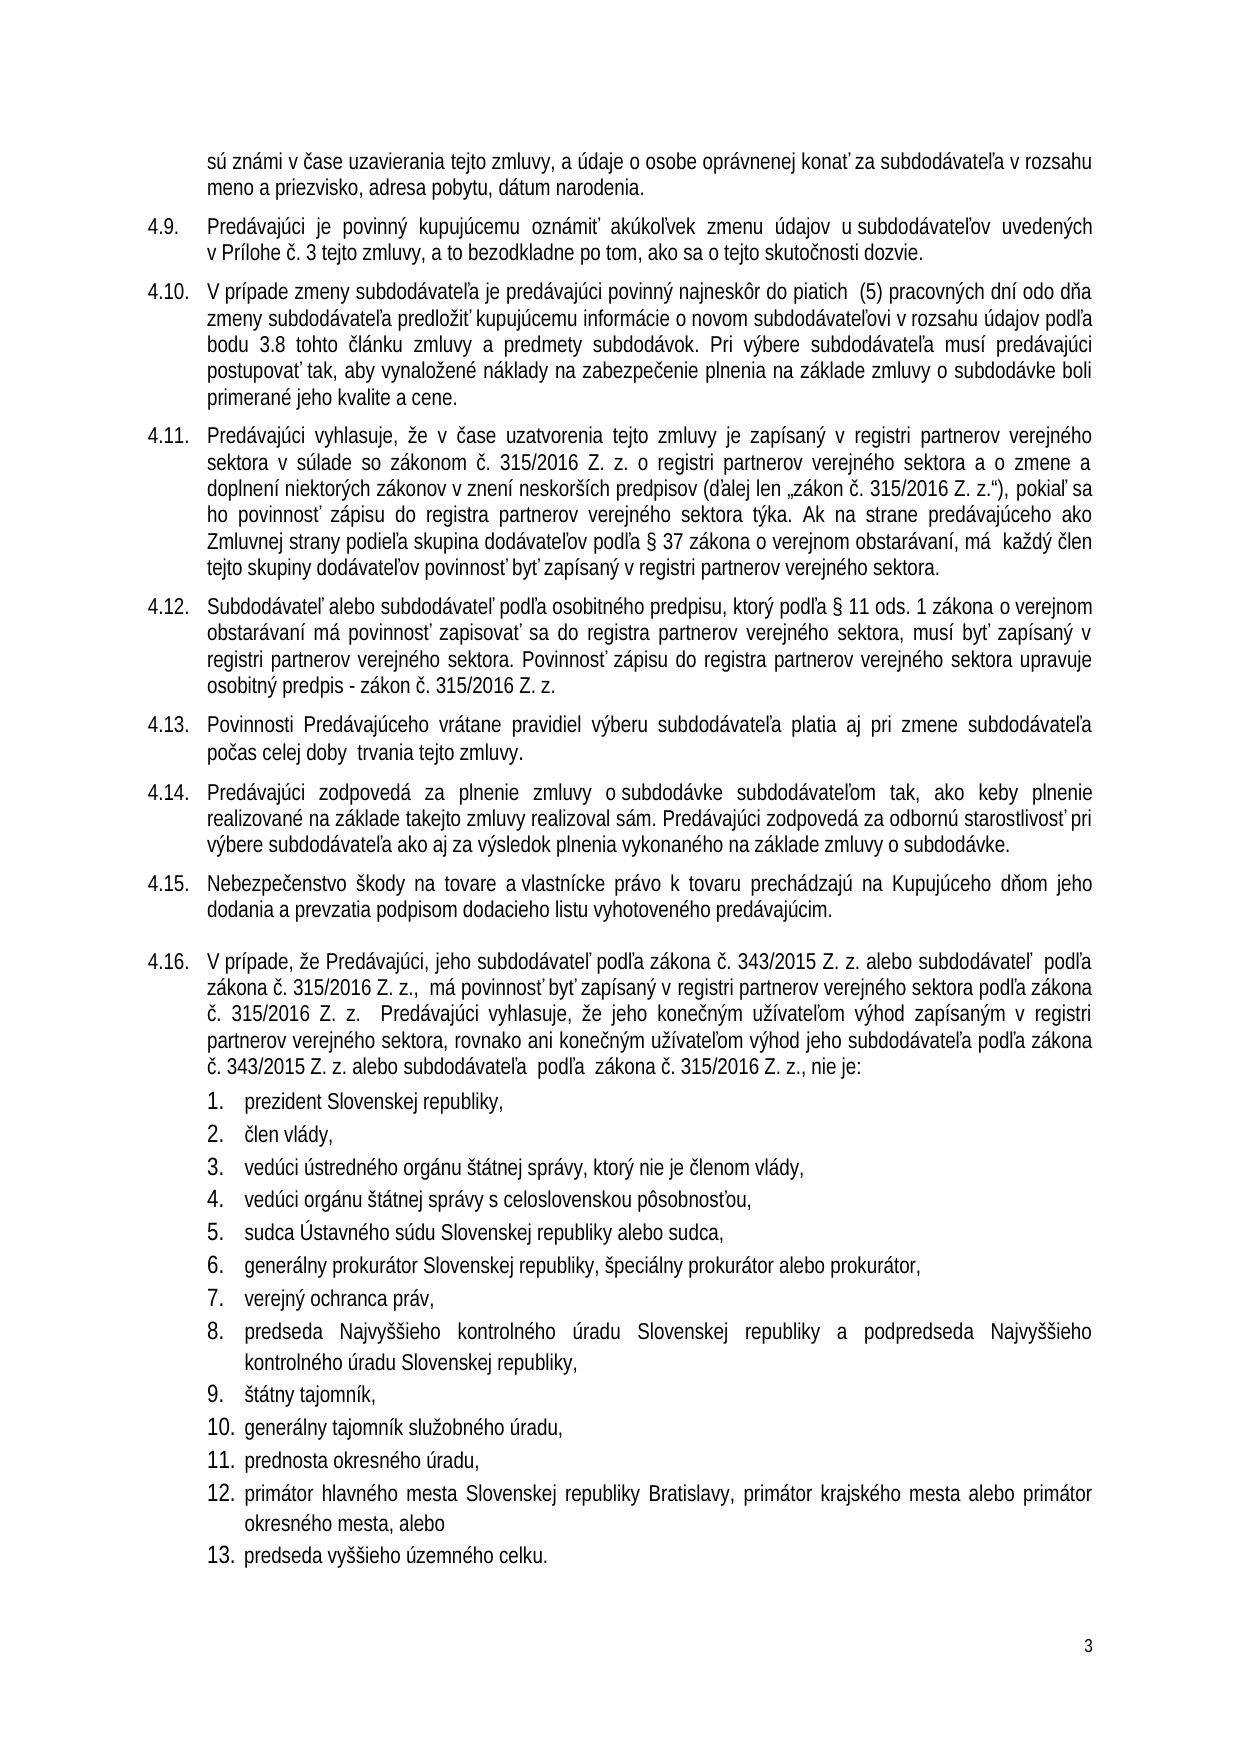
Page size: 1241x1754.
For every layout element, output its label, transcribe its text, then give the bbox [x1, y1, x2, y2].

list člen vlády, [207, 1119, 1092, 1147]
list Predávajúci vyhlasuje, že v čase uzatvorenia tejto zmluvy je zapísaný v registri partnerov verejného sektora v súlade so zákonom č. 315/2016 Z. z. o registri partnerov verejného sektora a o zmene a doplnení niektorých zákonov v znení neskorších predpisov (ďalej len „zákon č. 315/2016 Z. z.“), pokiaľ sa ho povinnosť zápisu do registra partnerov verejného sektora týka. Ak na strane predávajúceho ako Zmluvnej strany podieľa skupina dodávateľov podľa § 37 zákona o verejnom obstarávaní, má každý člen tejto skupiny dodávateľov povinnosť byť zapísaný v registri partnerov verejného sektora. [148, 422, 1092, 581]
list Predávajúci zodpovedá za plnenie zmluvy o subdodávke subdodávateľom tak, ako keby plnenie realizované na základe takejto zmluvy realizoval sám. Predávajúci zodpovedá za odbornú starostlivosť pri výbere subdodávateľa ako aj za výsledok plnenia vykonaného na základe zmluvy o subdodávke. [148, 778, 1092, 857]
list Subdodávateľ alebo subdodávateľ podľa osobitného predpisu, ktorý podľa § 11 ods. 1 zákona o verejnom obstarávaní má povinnosť zapisovať sa do registra partnerov verejného sektora, musí byť zapísaný v registri partnerov verejného sektora. Povinnosť zápisu do registra partnerov verejného sektora upravuje osobitný predpis - zákon č. 315/2016 Z. z. [148, 593, 1092, 698]
list sudca Ústavného súdu Slovenskej republiky alebo sudca, [207, 1217, 1092, 1246]
list primátor hlavného mesta Slovenskej republiky Bratislavy, primátor krajského mesta alebo primátor okresného mesta, alebo [207, 1478, 1092, 1536]
list Nebezpečenstvo škody na tovare a vlastnícke právo k tovaru prechádzajú na Kupujúceho dňom jeho dodania a prevzatia podpisom dodacieho listu vyhotoveného predávajúcim. [148, 870, 1092, 923]
list prezident Slovenskej republiky, [207, 1086, 1092, 1114]
list generálny tajomník služobného úradu, [207, 1412, 1092, 1440]
list Povinnosti Predávajúceho vrátane pravidiel výberu subdodávateľa platia aj pri zmene subdodávateľa počas celej doby trvania tejto zmluvy. [148, 711, 1092, 766]
list prednosta okresného úradu, [207, 1445, 1092, 1473]
list vedúci orgánu štátnej správy s celoslovenskou pôsobnosťou, [207, 1184, 1092, 1213]
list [148, 148, 1092, 200]
list štátny tajomník, [207, 1379, 1092, 1407]
list verejný ochranca práv, [207, 1283, 1092, 1312]
list V prípade, že Predávajúci, jeho subdodávateľ podľa zákona č. 343/2015 Z. z. alebo subdodávateľ podľa zákona č. 315/2016 Z. z., má povinnosť byť zapísaný v registri partnerov verejného sektora podľa zákona č. 315/2016 Z. z. Predávajúci vyhlasuje, že jeho konečným užívateľom výhod zapísaným v registri partnerov verejného sektora, rovnako ani konečným užívateľom výhod jeho subdodávateľa podľa zákona č. 343/2015 Z. z. alebo subdodávateľa podľa zákona č. 315/2016 Z. z., nie je: [148, 948, 1092, 1079]
list predseda Najvyššieho kontrolného úradu Slovenskej republiky a podpredseda Najvyššieho kontrolného úradu Slovenskej republiky, [207, 1316, 1092, 1375]
list Predávajúci je povinný kupujúcemu oznámiť akúkoľvek zmenu údajov u subdodávateľov uvedených v Prílohe č. 3 tejto zmluvy, a to bezodkladne po tom, ako sa o tejto skutočnosti dozvie. [148, 213, 1092, 266]
list V prípade zmeny subdodávateľa je predávajúci povinný najneskôr do piatich (5) pracovných dní odo dňa zmeny subdodávateľa predložiť kupujúcemu informácie o novom subdodávateľovi v rozsahu údajov podľa bodu 3.8 tohto článku zmluvy a predmety subdodávok. Pri výbere subdodávateľa musí predávajúci postupovať tak, aby vynaložené náklady na zabezpečenie plnenia na základe zmluvy o subdodávke boli primerané jeho kvalite a cene. [148, 278, 1092, 410]
list generálny prokurátor Slovenskej republiky, špeciálny prokurátor alebo prokurátor, [207, 1250, 1092, 1279]
list predseda vyššieho územného celku. [207, 1540, 1092, 1569]
list vedúci ústredného orgánu štátnej správy, ktorý nie je členom vlády, [207, 1152, 1092, 1180]
